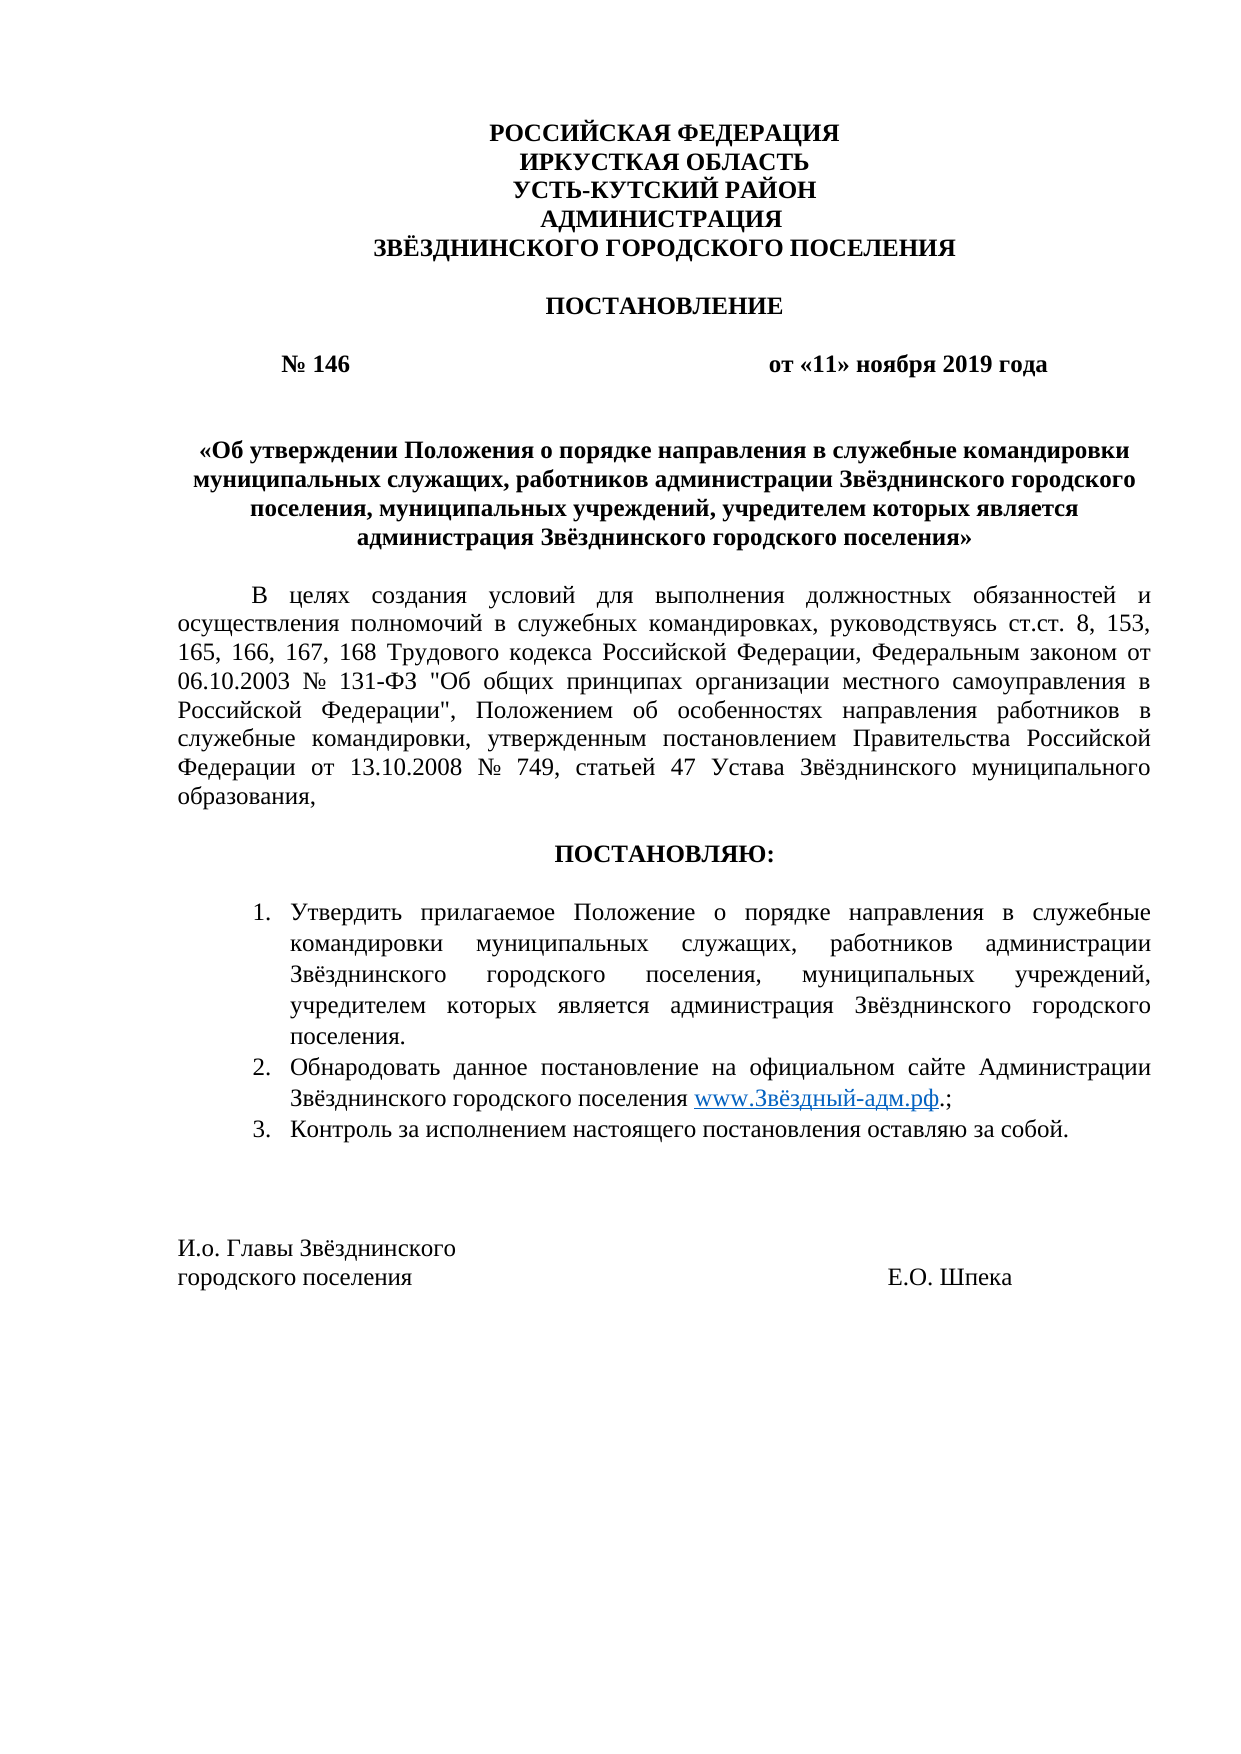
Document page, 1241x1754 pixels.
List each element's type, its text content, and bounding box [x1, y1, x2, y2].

text ПОСТАНОВЛЕНИЕ [177, 291, 1152, 320]
text ПОСТАНОВЛЯЮ: [177, 839, 1152, 868]
list Утвердить прилагаемое Положение о порядке направления в служебные командировки муниципальных служащих, работников администрации Звёзднинского городского поселения, муниципальных учреждений, учредителем которых является администрация Звёзднинского городского поселения. [252, 897, 1152, 1050]
text № 146 от «11» ноября 2019 года [177, 349, 1152, 378]
text «Об утверждении Положения о порядке направления в служебные командировки муниципальных служащих, работников администрации Звёзднинского городского поселения, муниципальных учреждений, учредителем которых является администрация Звёзднинского городского поселения» [177, 407, 1152, 551]
text городского поселения Е.О. Шпека [177, 1262, 1152, 1291]
list Контроль за исполнением настоящего постановления оставляю за собой. [252, 1114, 1152, 1143]
text РОССИЙСКАЯ ФЕДЕРАЦИЯ ИРКУСТКАЯ ОБЛАСТЬ УСТЬ-КУТСКИЙ РАЙОН АДМИНИСТРАЦИЯ ЗВЁЗДНИНСКОГО ГОРОДСКОГО ПОСЕЛЕНИЯ [177, 118, 1152, 262]
text В целях создания условий для выполнения должностных обязанностей и осуществления полномочий в служебных командировках, руководствуясь ст.ст. 8, 153, 165, 166, 167, 168 Трудового кодекса Российской Федерации, Федеральным законом от 06.10.2003 № 131-ФЗ "Об общих принципах организации местного самоуправления в Российской Федерации", Положением об особенностях направления работников в служебные командировки, утвержденным постановлением Правительства Российской Федерации от 13.10.2008 № 749, статьей 47 Устава Звёзднинского муниципального образования, [177, 580, 1152, 810]
text И.о. Главы Звёзднинского [177, 1233, 1152, 1262]
list Обнародовать данное постановление на официальном сайте Администрации Звёзднинского городского поселения www.Звёздный-адм.рф.; [252, 1052, 1152, 1112]
